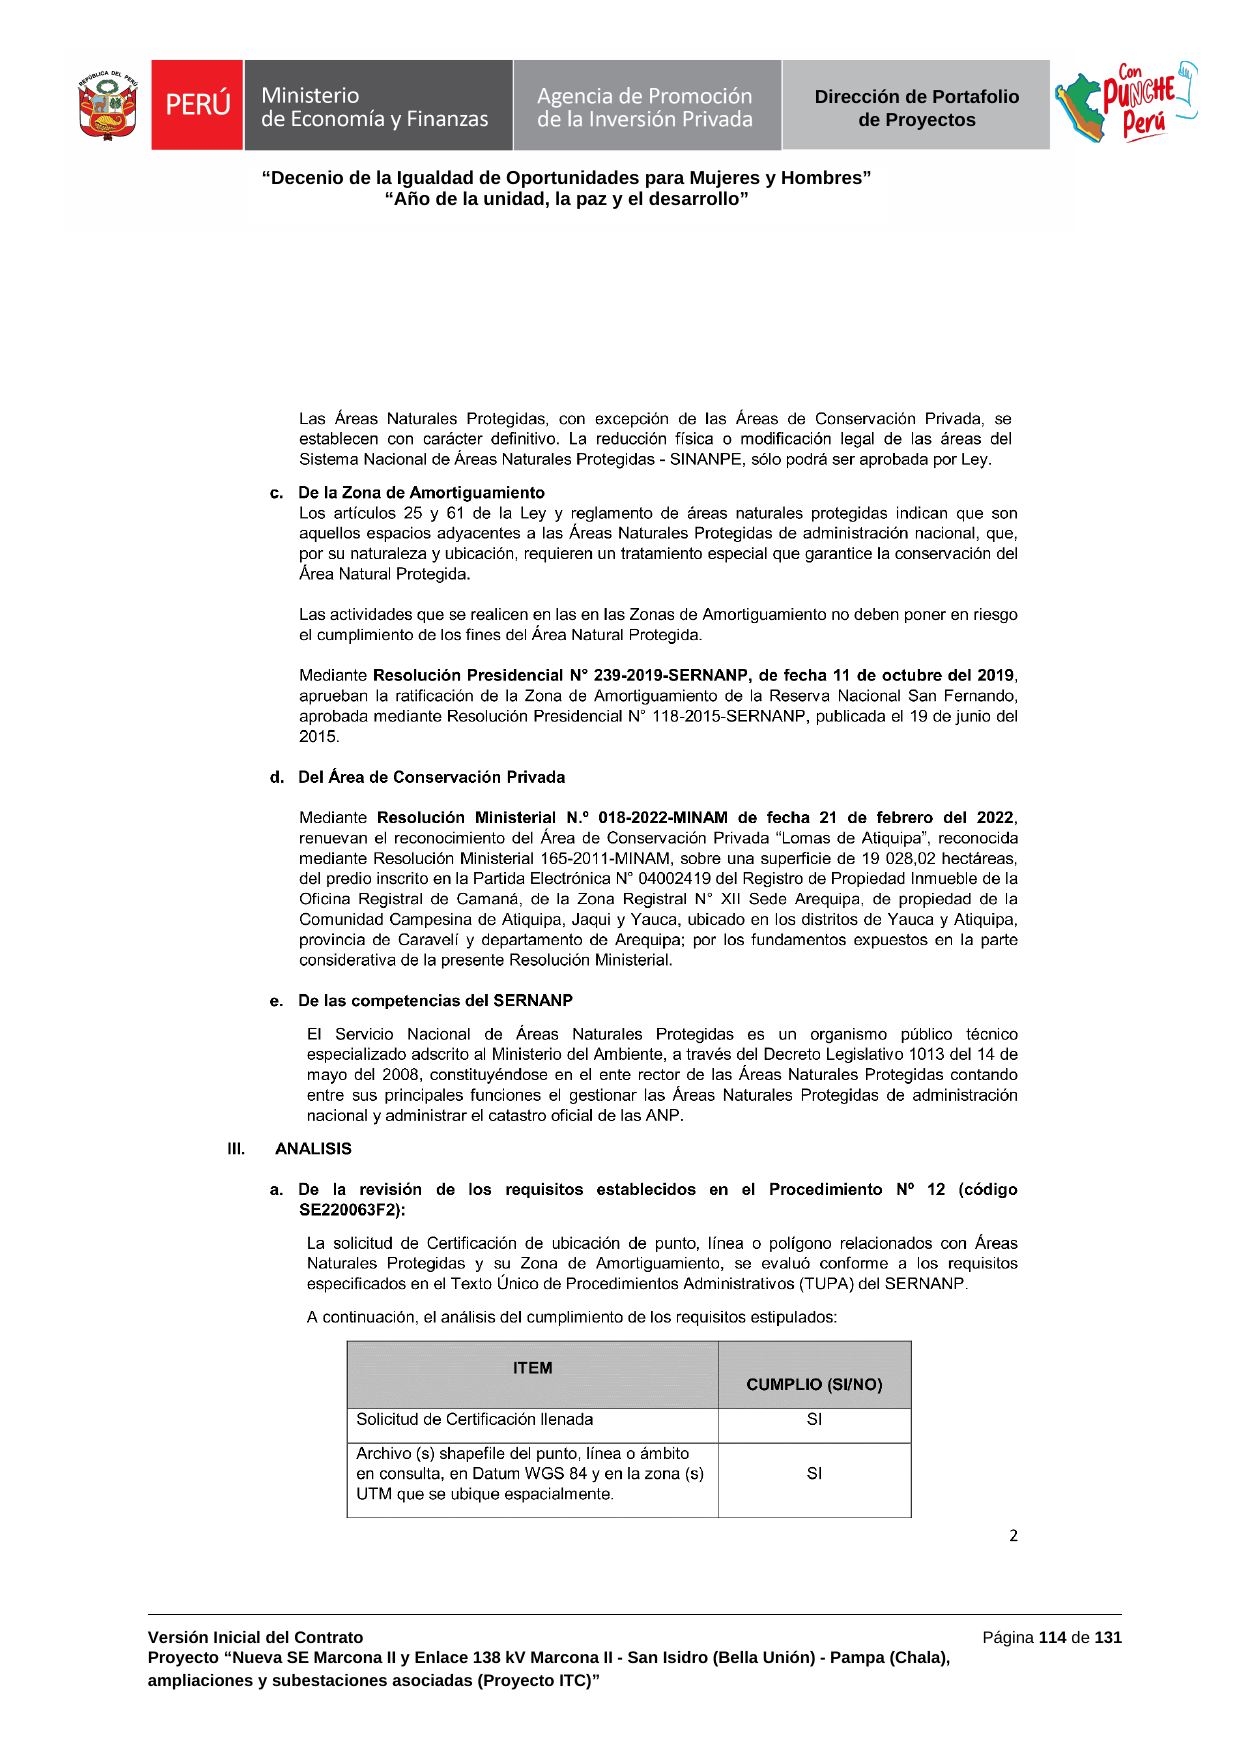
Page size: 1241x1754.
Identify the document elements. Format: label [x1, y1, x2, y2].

picture [1076, 132, 1091, 142]
picture [147, 247, 1123, 1614]
picture [64, 49, 1198, 232]
